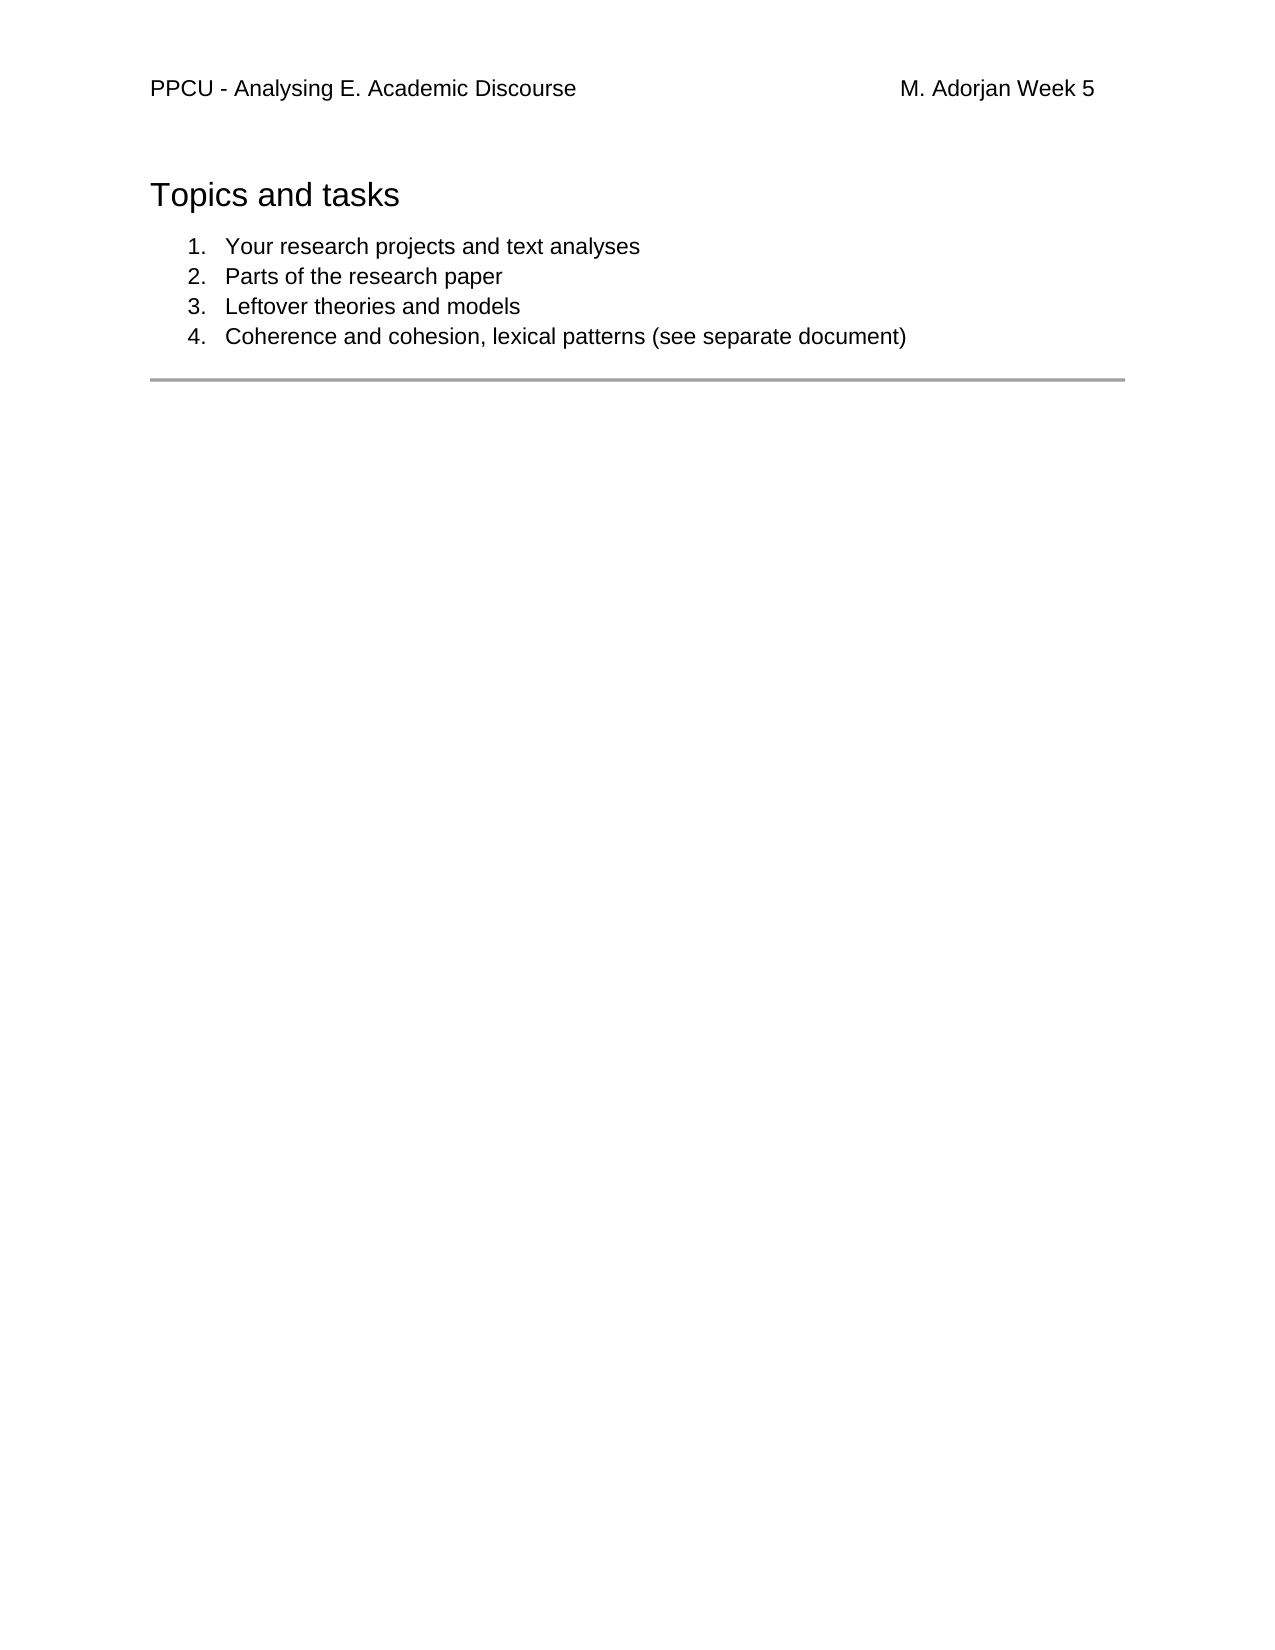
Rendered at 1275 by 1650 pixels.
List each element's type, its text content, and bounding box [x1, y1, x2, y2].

list Your research projects and text analyses [187, 233, 1125, 259]
list Coherence and cohesion, lexical patterns (see separate document) [187, 323, 1125, 349]
list Parts of the research paper [187, 263, 1125, 289]
subtitle Topics and tasks [150, 175, 1125, 213]
list Leftover theories and models [187, 293, 1125, 319]
